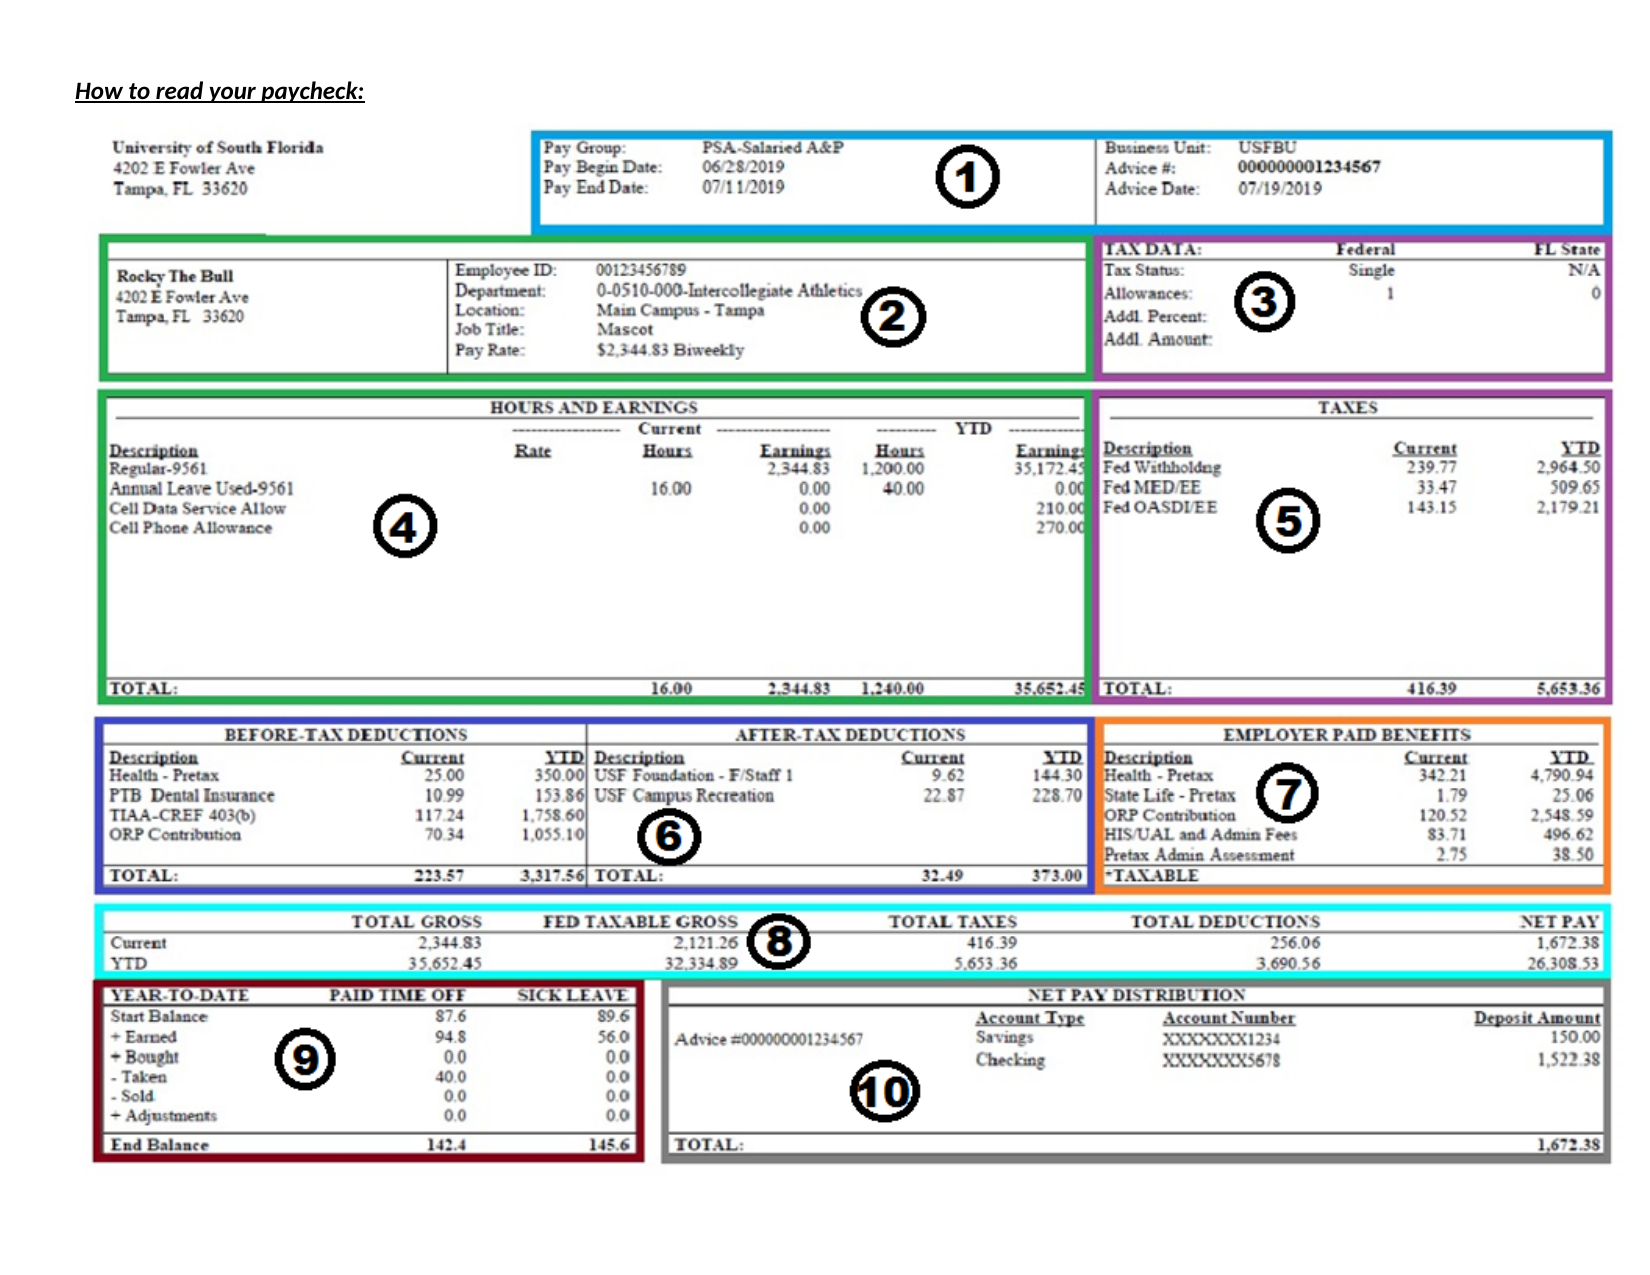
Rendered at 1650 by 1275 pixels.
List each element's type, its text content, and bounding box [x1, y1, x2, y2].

text How to read your paycheck: [75, 75, 1575, 106]
picture [75, 122, 1633, 1176]
